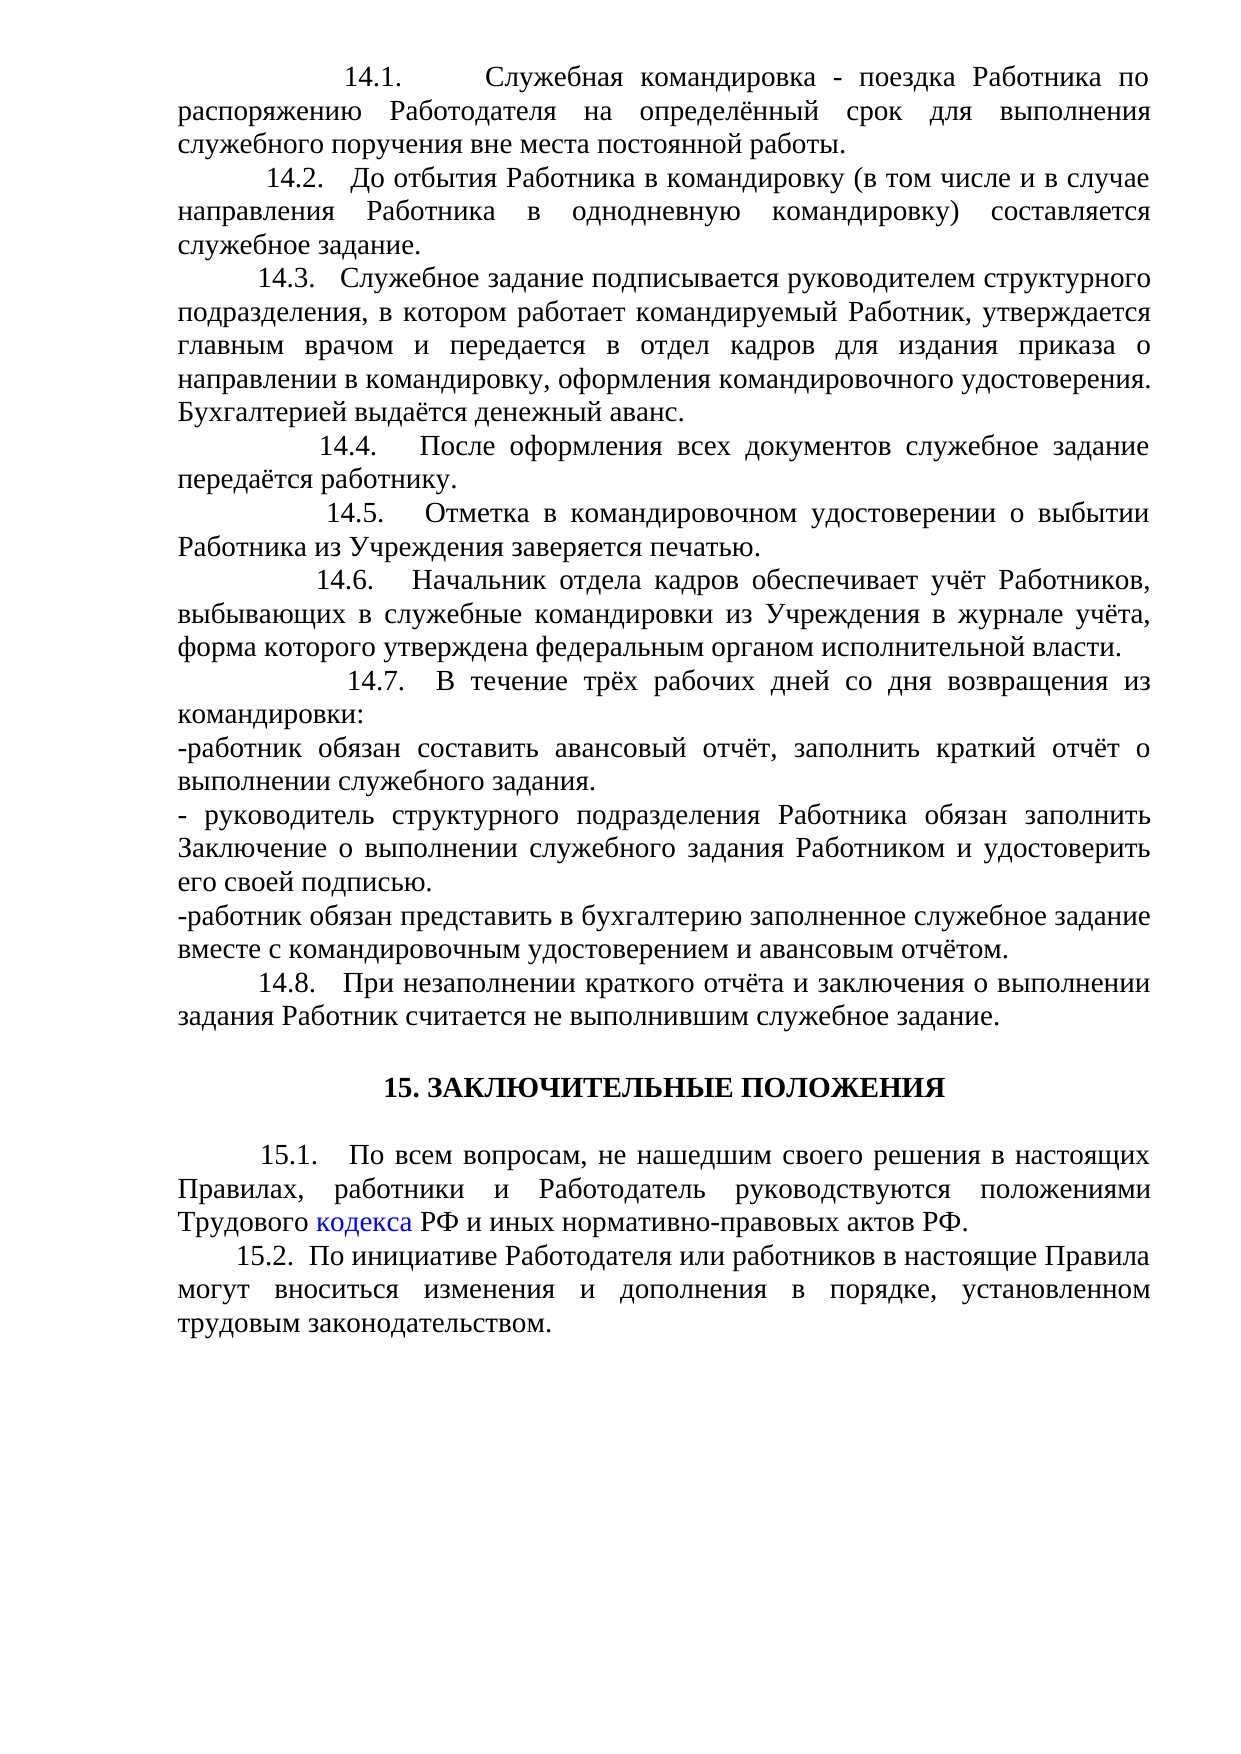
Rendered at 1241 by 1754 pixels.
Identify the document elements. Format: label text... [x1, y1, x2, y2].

text 14.7. В течение трёх рабочих дней со дня возвращения из командировки: [177, 663, 1152, 730]
text - руководитель структурного подразделения Работника обязан заполнить Заключение о выполнении служебного задания Работником и удостоверить его своей подписью. [177, 797, 1152, 898]
text 15.2. По инициативе Работодателя или работников в настоящие Правила могут вноситься изменения и дополнения в порядке, установленном трудовым законодательством. [177, 1238, 1152, 1338]
text 14.5. Отметка в командировочном удостоверении о выбытии Работника из Учреждения заверяется печатью. [177, 495, 1152, 562]
text 14.3. Служебное задание подписывается руководителем структурного подразделения, в котором работает командируемый Работник, утверждается главным врачом и передается в отдел кадров для издания приказа о направлении в командировку, оформления командировочного удостоверения. Бухгалтерией выдаётся денежный аванс. [177, 260, 1152, 428]
text 14.4. После оформления всех документов служебное задание передаётся работнику. [177, 428, 1152, 495]
text 14.6. Начальник отдела кадров обеспечивает учёт Работников, выбывающих в служебные командировки из Учреждения в журнале учёта, форма которого утверждена федеральным органом исполнительной власти. [177, 562, 1152, 663]
text 14.2. До отбытия Работника в командировку (в том числе и в случае направления Работника в однодневную командировку) составляется служебное задание. [177, 160, 1152, 260]
text 15.1. По всем вопросам, не нашедшим своего решения в настоящих Правилах, работники и Работодатель руководствуются положениями Трудового кодекса РФ и иных нормативно-правовых актов РФ. [177, 1137, 1152, 1238]
text -работник обязан представить в бухгалтерию заполненное служебное задание вместе с командировочным удостоверением и авансовым отчётом. [177, 898, 1152, 965]
text 15. ЗАКЛЮЧИТЕЛЬНЫЕ ПОЛОЖЕНИЯ [177, 1070, 1152, 1104]
text 14.1. Служебная командировка - поездка Работника по распоряжению Работодателя на определённый срок для выполнения служебного поручения вне места постоянной работы. [177, 59, 1152, 160]
text -работник обязан составить авансовый отчёт, заполнить краткий отчёт о выполнении служебного задания. [177, 730, 1152, 797]
text 14.8. При незаполнении краткого отчёта и заключения о выполнении задания Работник считается не выполнившим служебное задание. [177, 965, 1152, 1032]
